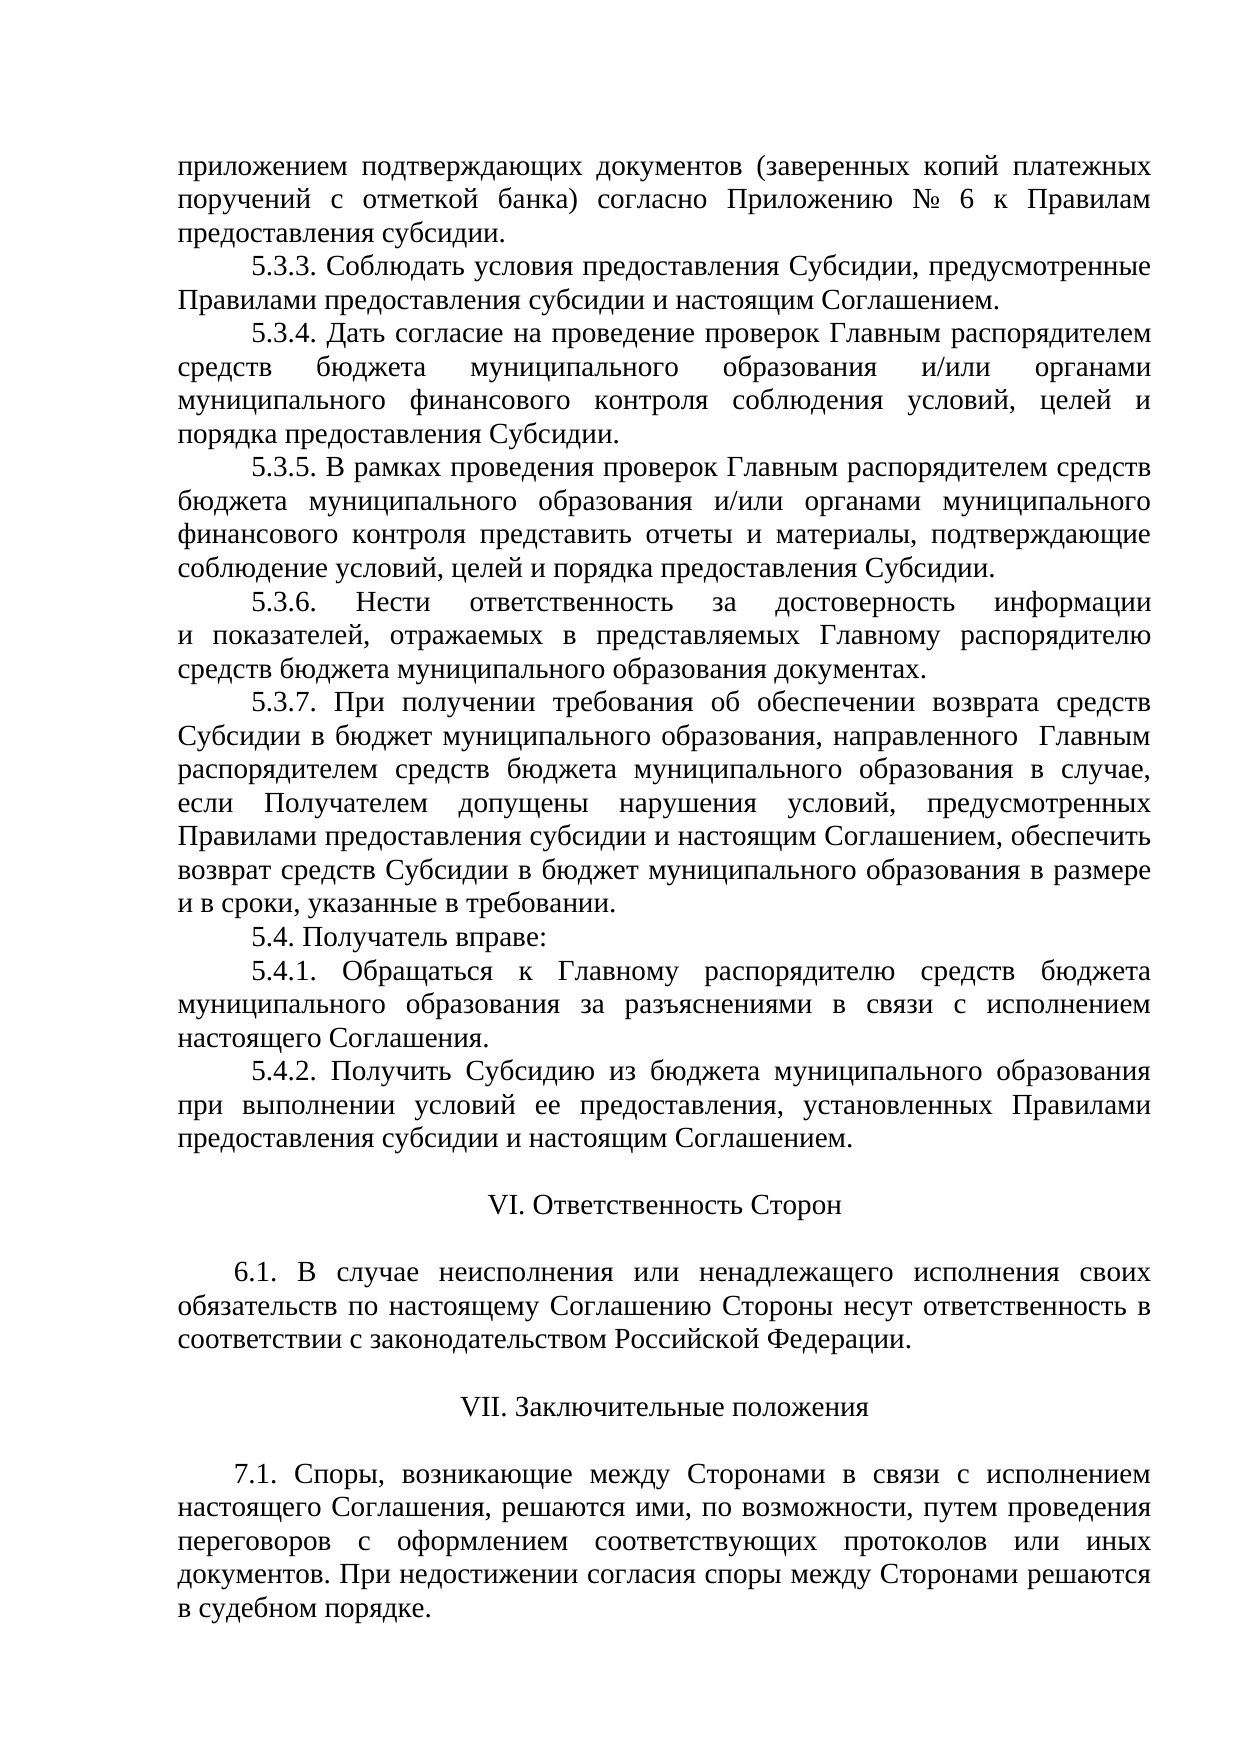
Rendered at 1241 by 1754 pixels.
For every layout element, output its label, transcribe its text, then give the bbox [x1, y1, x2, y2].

text 6.1. В случае неисполнения или ненадлежащего исполнения своих обязательств по настоящему Соглашению Стороны несут ответственность в соответствии с законодательством Российской Федерации. [177, 1254, 1152, 1355]
text 5.3.3. Соблюдать условия предоставления Субсидии, предусмотренные Правилами предоставления субсидии и настоящим Соглашением. [177, 248, 1152, 315]
text 5.4. Получатель вправе: [177, 919, 1152, 953]
text 5.3.6. Нести ответственность за достоверность информации и показателей, отражаемых в представляемых Главному распорядителю средств бюджета муниципального образования документах. [177, 584, 1152, 684]
text VII. Заключительные положения [177, 1389, 1152, 1422]
text 5.4.1. Обращаться к Главному распорядителю средств бюджета муниципального образования за разъяснениями в связи с исполнением настоящего Соглашения. [177, 953, 1152, 1053]
text 5.3.4. Дать согласие на проведение проверок Главным распорядителем средств бюджета муниципального образования и/или органами муниципального финансового контроля соблюдения условий, целей и порядка предоставления Субсидии. [177, 315, 1152, 449]
text 5.4.2. Получить Субсидию из бюджета муниципального образования при выполнении условий ее предоставления, установленных Правилами предоставления субсидии и настоящим Соглашением. [177, 1053, 1152, 1154]
text 5.3.5. В рамках проведения проверок Главным распорядителем средств бюджета муниципального образования и/или органами муниципального финансового контроля представить отчеты и материалы, подтверждающие соблюдение условий, целей и порядка предоставления Субсидии. [177, 449, 1152, 584]
text 5.3.7. При получении требования об обеспечении возврата средств Субсидии в бюджет муниципального образования, направленного Главным распорядителем средств бюджета муниципального образования в случае, если Получателем допущены нарушения условий, предусмотренных Правилами предоставления субсидии и настоящим Соглашением, обеспечить возврат средств Субсидии в бюджет муниципального образования в размере и в сроки, указанные в требовании. [177, 684, 1152, 919]
text VI. Ответственность Сторон [177, 1187, 1152, 1221]
text 7.1. Споры, возникающие между Сторонами в связи с исполнением настоящего Соглашения, решаются ими, по возможности, путем проведения переговоров с оформлением соответствующих протоколов или иных документов. При недостижении согласия споры между Сторонами решаются в судебном порядке. [177, 1456, 1152, 1623]
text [177, 148, 1152, 248]
